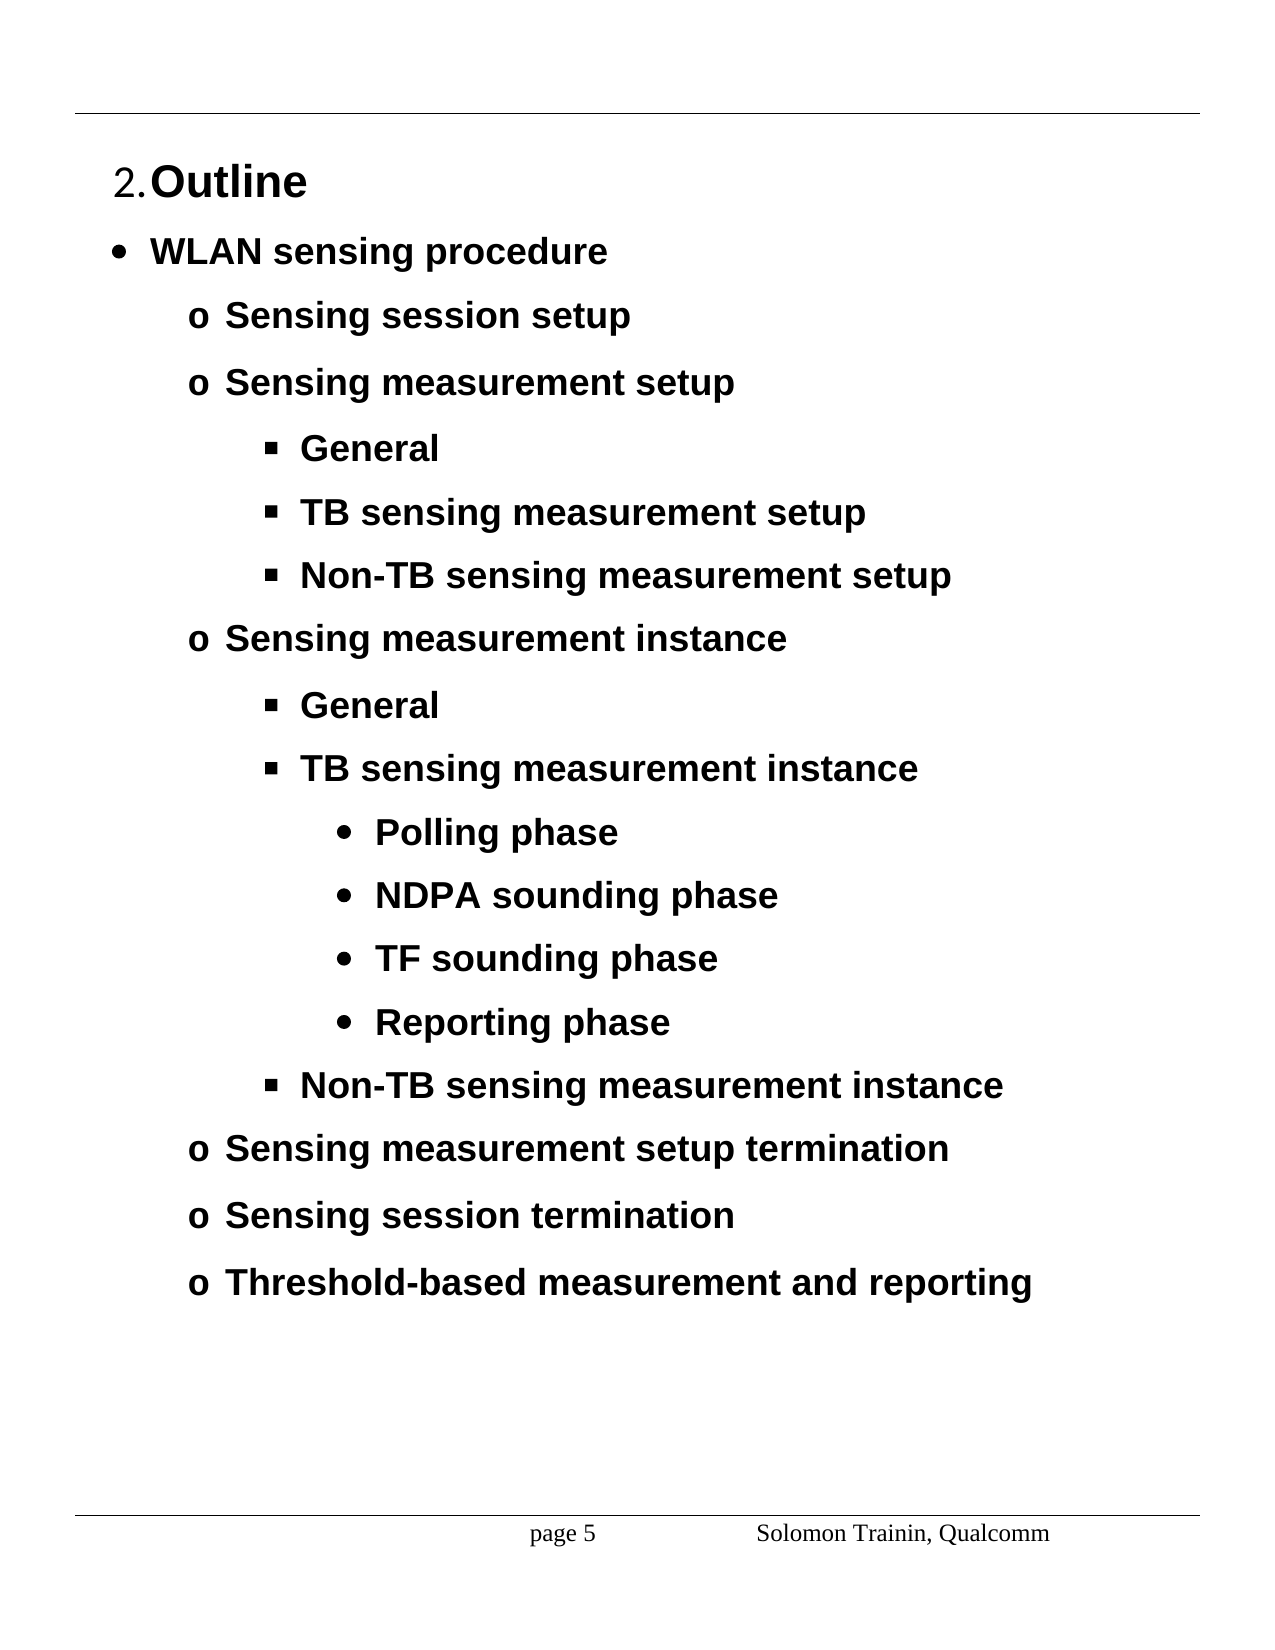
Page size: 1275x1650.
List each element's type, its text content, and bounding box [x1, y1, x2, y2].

list Sensing measurement setup [187, 360, 1200, 406]
list Non-TB sensing measurement instance [262, 1063, 1200, 1106]
list WLAN sensing procedure [112, 229, 1200, 273]
list General [262, 683, 1200, 726]
list Sensing session termination [187, 1193, 1200, 1240]
list Sensing measurement instance [187, 616, 1200, 663]
list Reporting phase [337, 1000, 1200, 1043]
list Polling phase [337, 810, 1200, 853]
list Sensing session setup [187, 293, 1200, 339]
list TB sensing measurement setup [262, 490, 1200, 533]
list Outline [112, 153, 1200, 208]
list NDPA sounding phase [337, 873, 1200, 916]
list Sensing measurement setup termination [187, 1127, 1200, 1173]
list TF sounding phase [337, 937, 1200, 980]
list Non-TB sensing measurement setup [262, 553, 1200, 596]
list Threshold-based measurement and reporting [187, 1260, 1200, 1307]
list General [262, 426, 1200, 470]
list TB sensing measurement instance [262, 747, 1200, 790]
